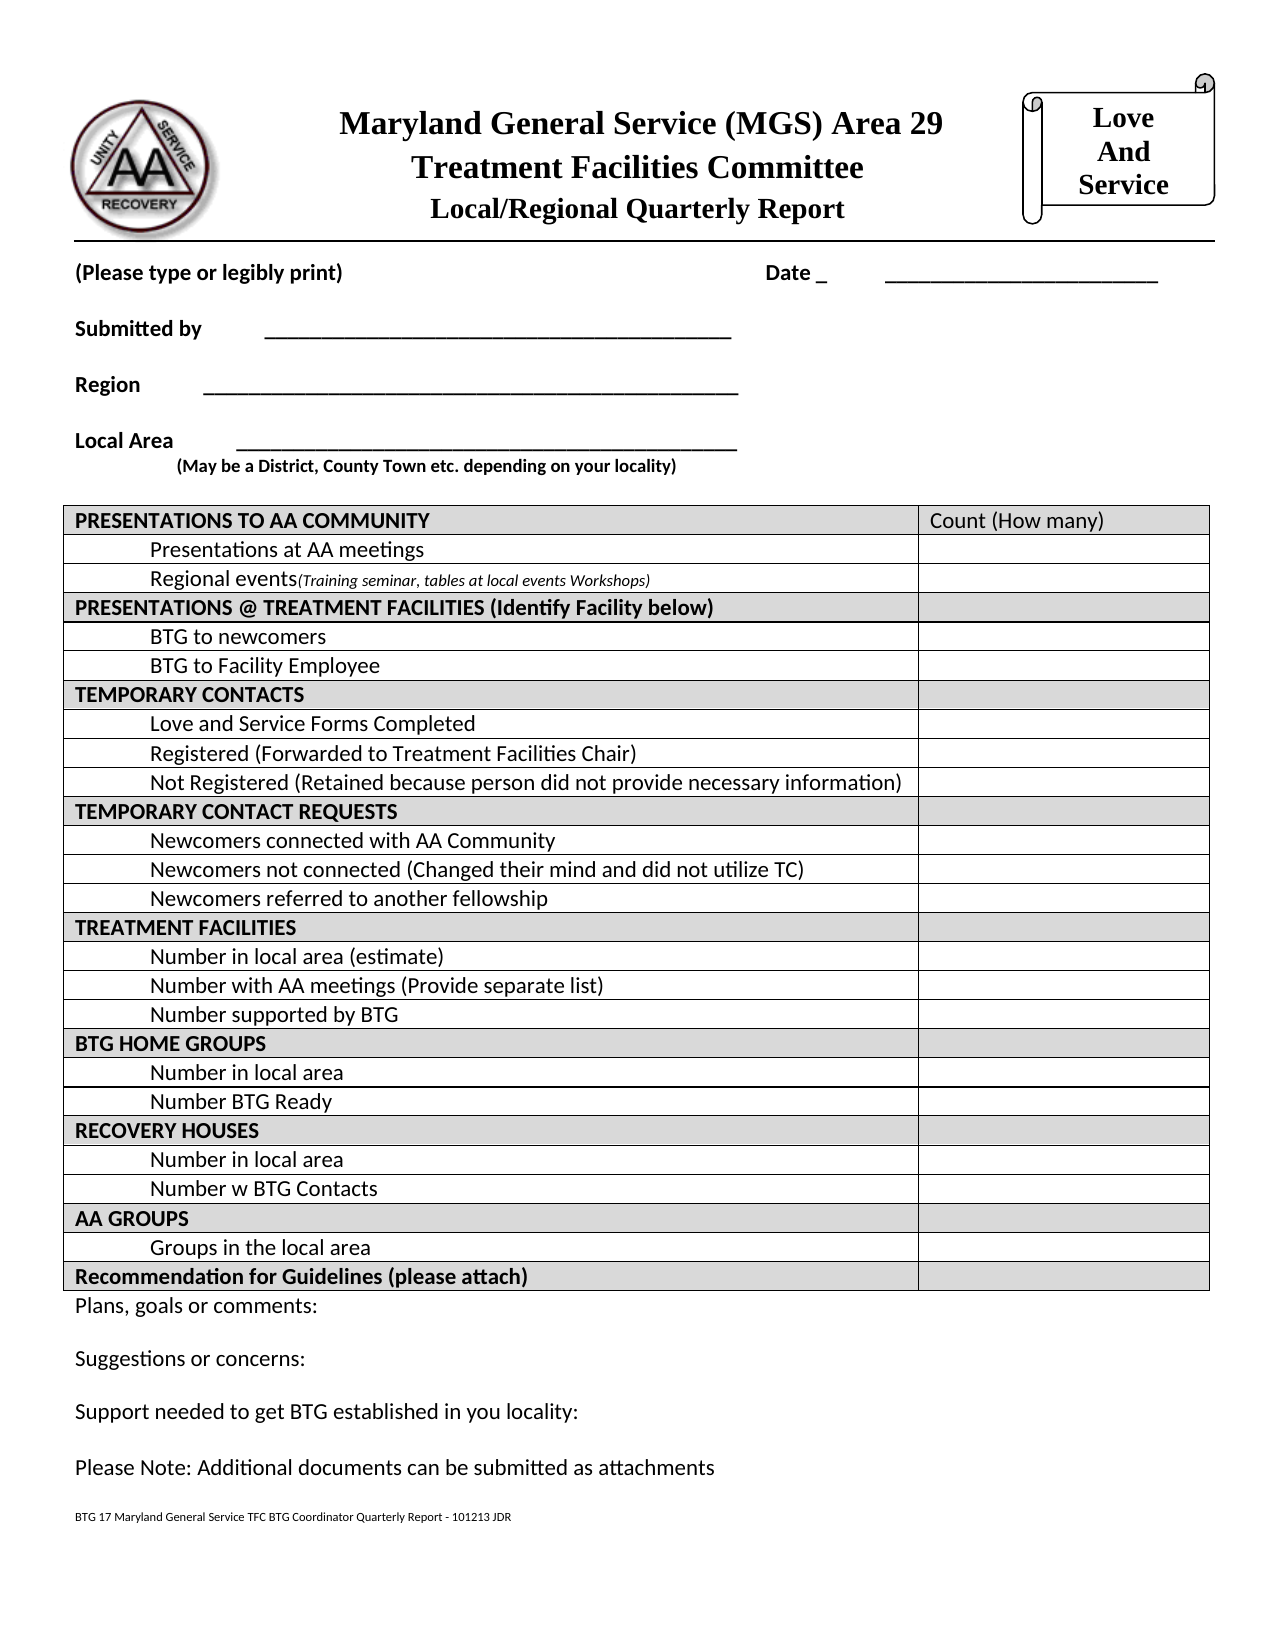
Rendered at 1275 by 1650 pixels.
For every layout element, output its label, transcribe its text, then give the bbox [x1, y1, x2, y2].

table_cell Newcomers connected with AA Community [64, 826, 918, 854]
table_cell [919, 681, 1209, 708]
table_header PRESENTATIONS TO AA COMMUNITY [64, 506, 918, 534]
table_cell [919, 1146, 1209, 1173]
table_cell Newcomers not connected (Changed their mind and did not utilize TC) [64, 855, 918, 883]
table_cell BTG HOME GROUPS [64, 1029, 918, 1057]
table_cell [919, 1088, 1209, 1115]
table_cell Not Registered (Retained because person did not provide necessary information) [64, 768, 918, 796]
table_cell [919, 855, 1209, 883]
table_cell Recommendation for Guidelines (please attach) [64, 1262, 918, 1290]
text (May be a District, County Town etc. depending on your locality) [75, 454, 1200, 477]
text Suggestions or concerns: [75, 1344, 1200, 1372]
text Plans, goals or comments: [75, 1291, 1200, 1319]
table_cell [919, 1029, 1209, 1057]
table_cell BTG to newcomers [64, 623, 918, 650]
table_cell [919, 1058, 1209, 1086]
table_cell Presentations at AA meetings [64, 535, 918, 563]
table_cell Regional events(Training seminar, tables at local events Workshops) [64, 564, 918, 592]
table_cell Number in local area (estimate) [64, 942, 918, 970]
table_cell PRESENTATIONS @ TREATMENT FACILITIES (Identify Facility below) [64, 593, 918, 621]
text Maryland General Service (MGS) Area 29 [232, 103, 1022, 141]
table_cell [919, 1116, 1209, 1144]
table_cell RECOVERY HOUSES [64, 1116, 918, 1144]
text Local/Regional Quarterly Report [1035, 206, 1200, 225]
text (Please type or legibly print) Date _ ________________________ [75, 258, 1200, 286]
table_cell Newcomers referred to another fellowship [64, 884, 918, 912]
table_cell [919, 593, 1209, 621]
table_cell [919, 942, 1209, 970]
table_cell TEMPORARY CONTACTS [64, 681, 918, 708]
table_cell [919, 710, 1209, 738]
table_cell Number with AA meetings (Provide separate list) [64, 971, 918, 999]
table_cell [919, 651, 1209, 679]
table_cell BTG to Facility Employee [64, 651, 918, 679]
table_cell [919, 913, 1209, 941]
picture [63, 83, 232, 250]
table_cell [919, 884, 1209, 912]
table_cell [919, 535, 1209, 563]
table_cell [919, 1175, 1209, 1203]
table_cell [919, 1204, 1209, 1232]
table_cell [919, 797, 1209, 825]
table_cell Number supported by BTG [64, 1000, 918, 1028]
table_cell Number in local area [64, 1058, 918, 1086]
table_cell [919, 1233, 1209, 1261]
table_cell [919, 1000, 1209, 1028]
text Local/Regional Quarterly Report [232, 191, 1029, 225]
table_cell Number BTG Ready [64, 1088, 918, 1115]
table_cell TREATMENT FACILITIES [64, 913, 918, 941]
table_cell [919, 739, 1209, 767]
table_cell [919, 1262, 1209, 1290]
table_header Count (How many) [919, 506, 1209, 534]
table_cell [919, 971, 1209, 999]
text Local Area ____________________________________________ [75, 426, 1200, 454]
text BTG 17 Maryland General Service TFC BTG Coordinator Quarterly Report - 101213 JDR [75, 1509, 1200, 1524]
text Submitted by _________________________________________ [75, 314, 1200, 342]
table_cell Number w BTG Contacts [64, 1175, 918, 1203]
text Support needed to get BTG established in you locality: [75, 1397, 1200, 1425]
table_cell [919, 623, 1209, 650]
table_cell [919, 826, 1209, 854]
table_cell Number in local area [64, 1146, 918, 1173]
table_cell Registered (Forwarded to Treatment Facilities Chair) [64, 739, 918, 767]
table_cell [919, 564, 1209, 592]
table_cell AA GROUPS [64, 1204, 918, 1232]
text Treatment Facilities Committee [232, 147, 1022, 186]
table_cell Groups in the local area [64, 1233, 918, 1261]
table_cell [919, 768, 1209, 796]
text Please Note: Additional documents can be submitted as attachments [75, 1453, 1200, 1481]
text Region _______________________________________________ [75, 370, 1200, 398]
table_cell Love and Service Forms Completed [64, 710, 918, 738]
table_cell TEMPORARY CONTACT REQUESTS [64, 797, 918, 825]
